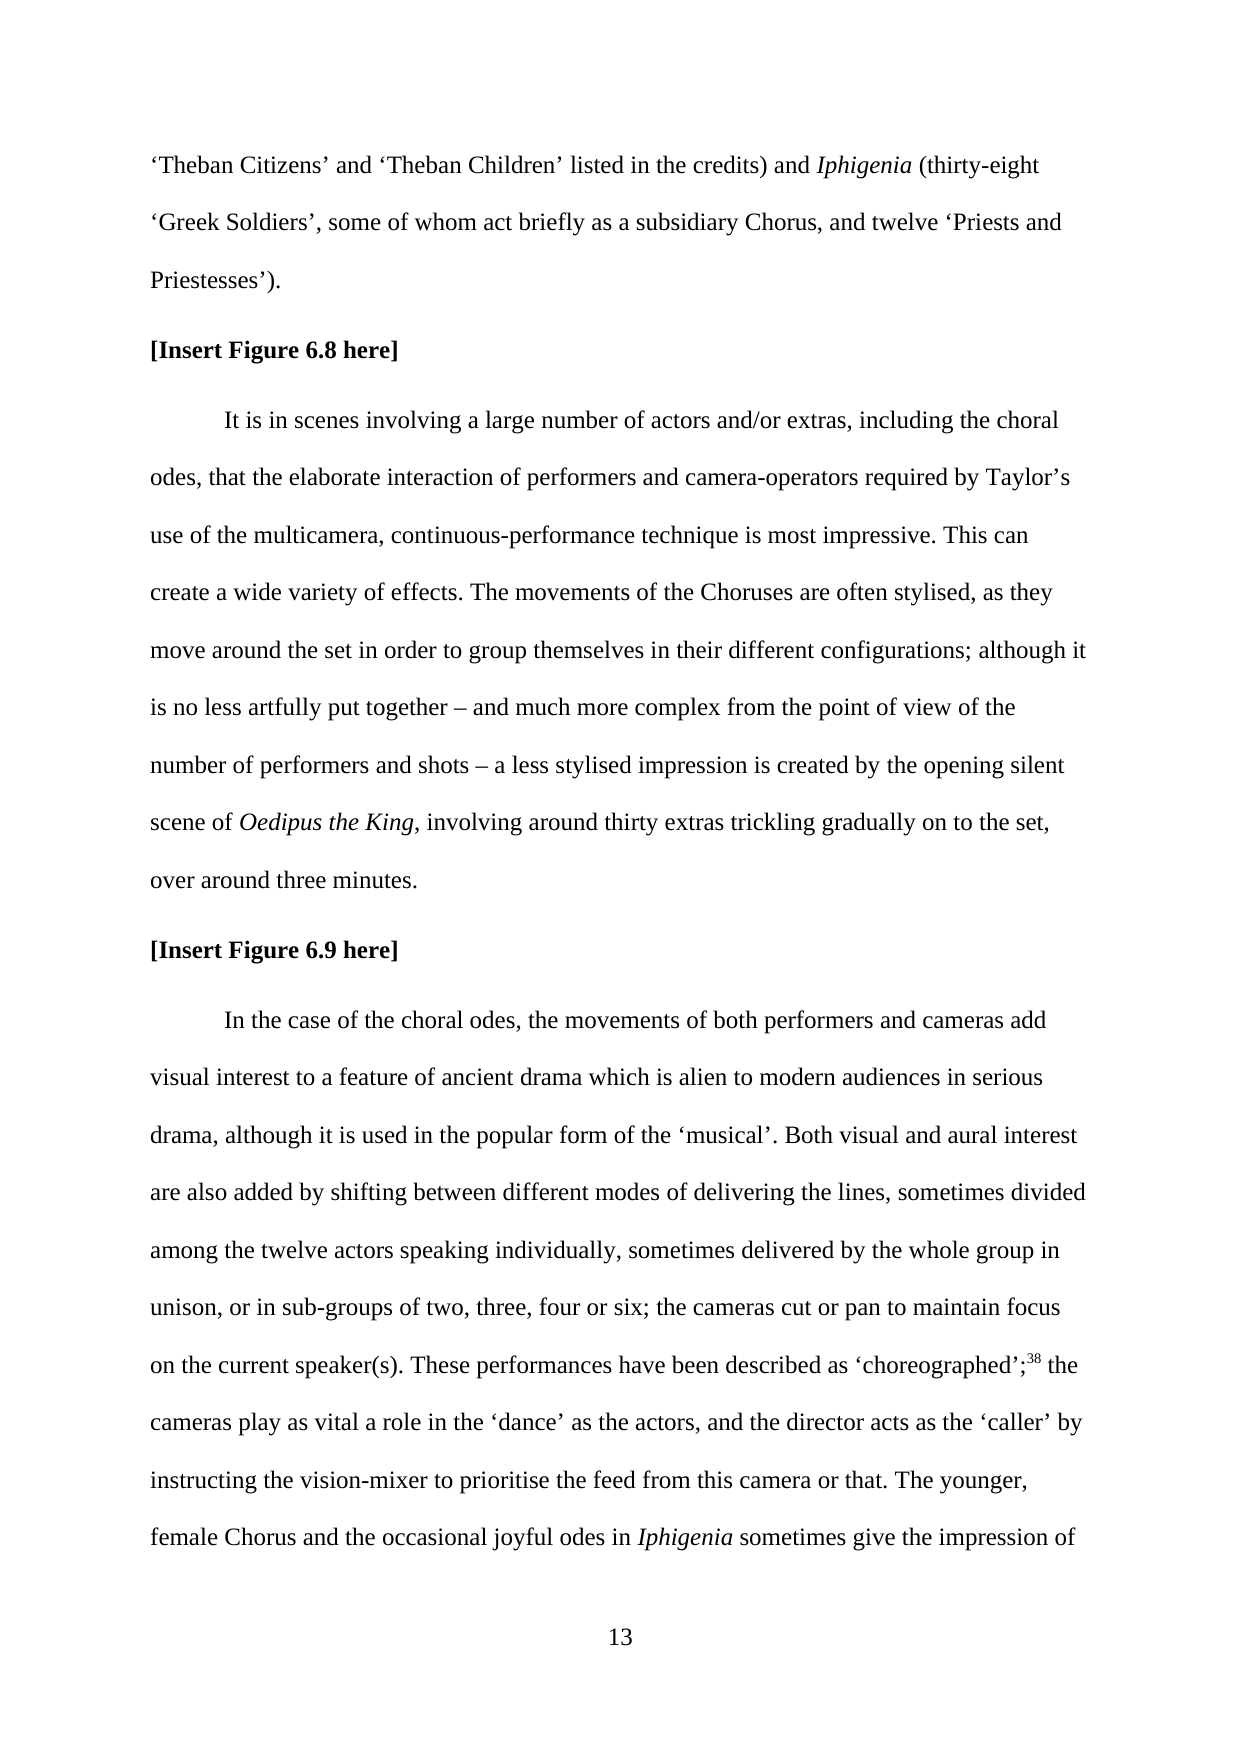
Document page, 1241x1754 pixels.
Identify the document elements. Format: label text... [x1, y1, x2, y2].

text [Insert Figure 6.9 here] [150, 935, 1090, 964]
text It is in scenes involving a large number of actors and/or extras, including the choral odes, that the elaborate interaction of performers and camera-operators required by Taylor’s use of the multicamera, continuous-performance technique is most impressive. This can create a wide variety of effects. The movements of the Choruses are often stylised, as they move around the set in order to group themselves in their different configurations; although it is no less artfully put together – and much more complex from the point of view of the number of performers and shots – a less stylised impression is created by the opening silent scene of Oedipus the King, involving around thirty extras trickling gradually on to the set, over around three minutes. [150, 405, 1090, 894]
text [150, 150, 1090, 294]
text [Insert Figure 6.8 here] [150, 335, 1090, 364]
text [150, 1005, 1090, 1551]
